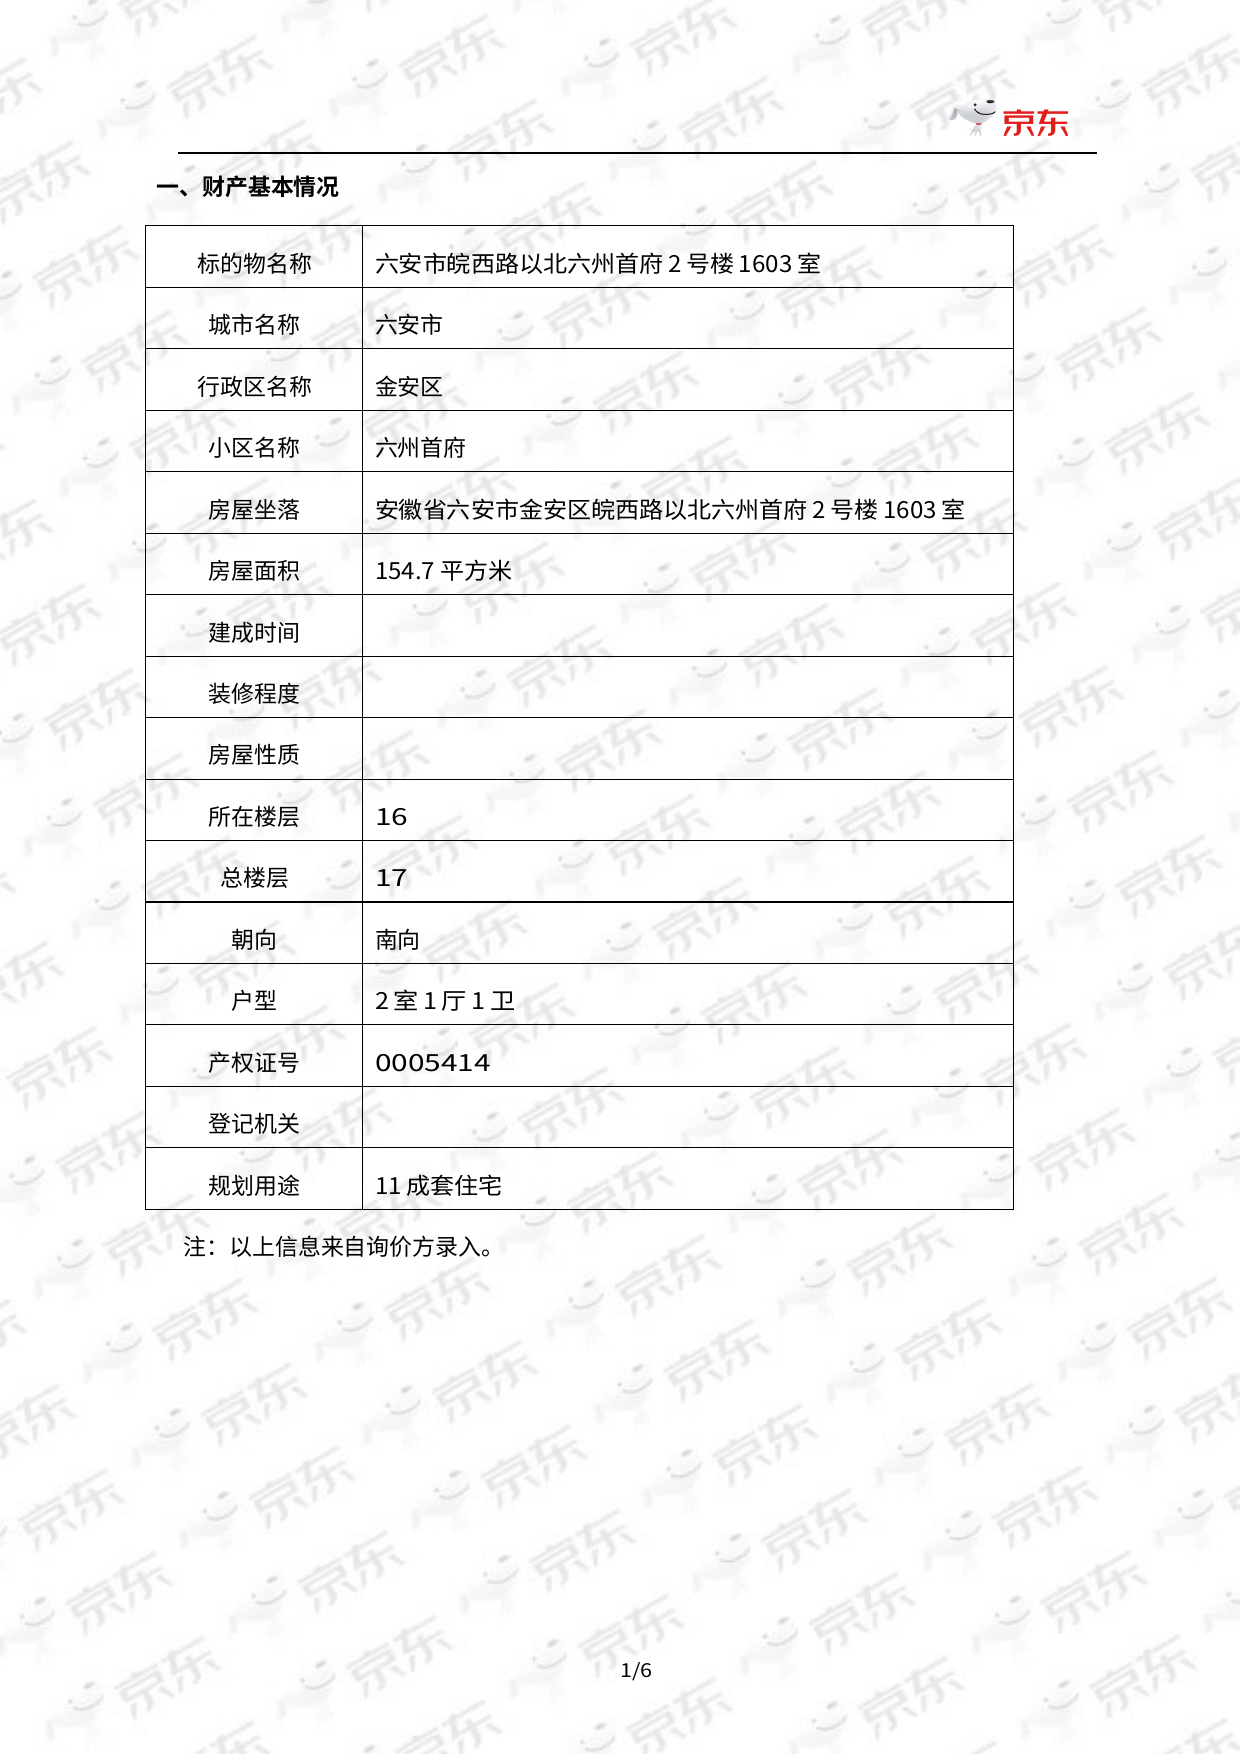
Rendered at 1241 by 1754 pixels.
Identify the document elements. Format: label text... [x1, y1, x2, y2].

table_cell 行政区名称 [146, 349, 362, 410]
table_cell [363, 595, 1013, 656]
table_header 标的物名称 [146, 226, 362, 287]
table_cell 六安市 [363, 288, 1013, 348]
table_cell [363, 718, 1013, 778]
table_cell 金安区 [363, 349, 1013, 410]
table_cell [363, 657, 1013, 717]
table_cell 房屋面积 [146, 534, 362, 594]
table_cell 安徽省六安市金安区皖西路以北六州首府2号楼1603室 [363, 472, 1013, 533]
table_cell 17 [363, 841, 1013, 901]
table_cell 总楼层 [146, 841, 362, 901]
table_cell 六州首府 [363, 411, 1013, 471]
table_cell 登记机关 [146, 1087, 362, 1147]
table_cell 产权证号 [146, 1025, 362, 1086]
table_cell [363, 1087, 1013, 1147]
table_cell 南向 [363, 903, 1013, 963]
picture [0, 0, 1240, 1754]
text 注：以上信息来自询价方录入。 [183, 1229, 1090, 1262]
table_cell 房屋坐落 [146, 472, 362, 533]
text 1/6 [400, 1656, 873, 1683]
table_cell 朝向 [146, 903, 362, 963]
table_cell 所在楼层 [146, 780, 362, 840]
table_cell 2室1厅1卫 [363, 964, 1013, 1024]
table_cell 规划用途 [146, 1148, 362, 1209]
table_cell 装修程度 [146, 657, 362, 717]
table_cell 154.7 平方米 [363, 534, 1013, 594]
table_cell 房屋性质 [146, 718, 362, 778]
table_cell 建成时间 [146, 595, 362, 656]
table_cell 城市名称 [146, 288, 362, 348]
table_cell 户型 [146, 964, 362, 1024]
table_header 六安市皖西路以北六州首府2号楼1603室 [363, 226, 1013, 287]
table_cell 16 [363, 780, 1013, 840]
table_cell 小区名称 [146, 411, 362, 471]
subtitle 一、财产基本情况 [156, 169, 1090, 202]
table_cell 11成套住宅 [363, 1148, 1013, 1209]
table_cell 0005414 [363, 1025, 1013, 1086]
